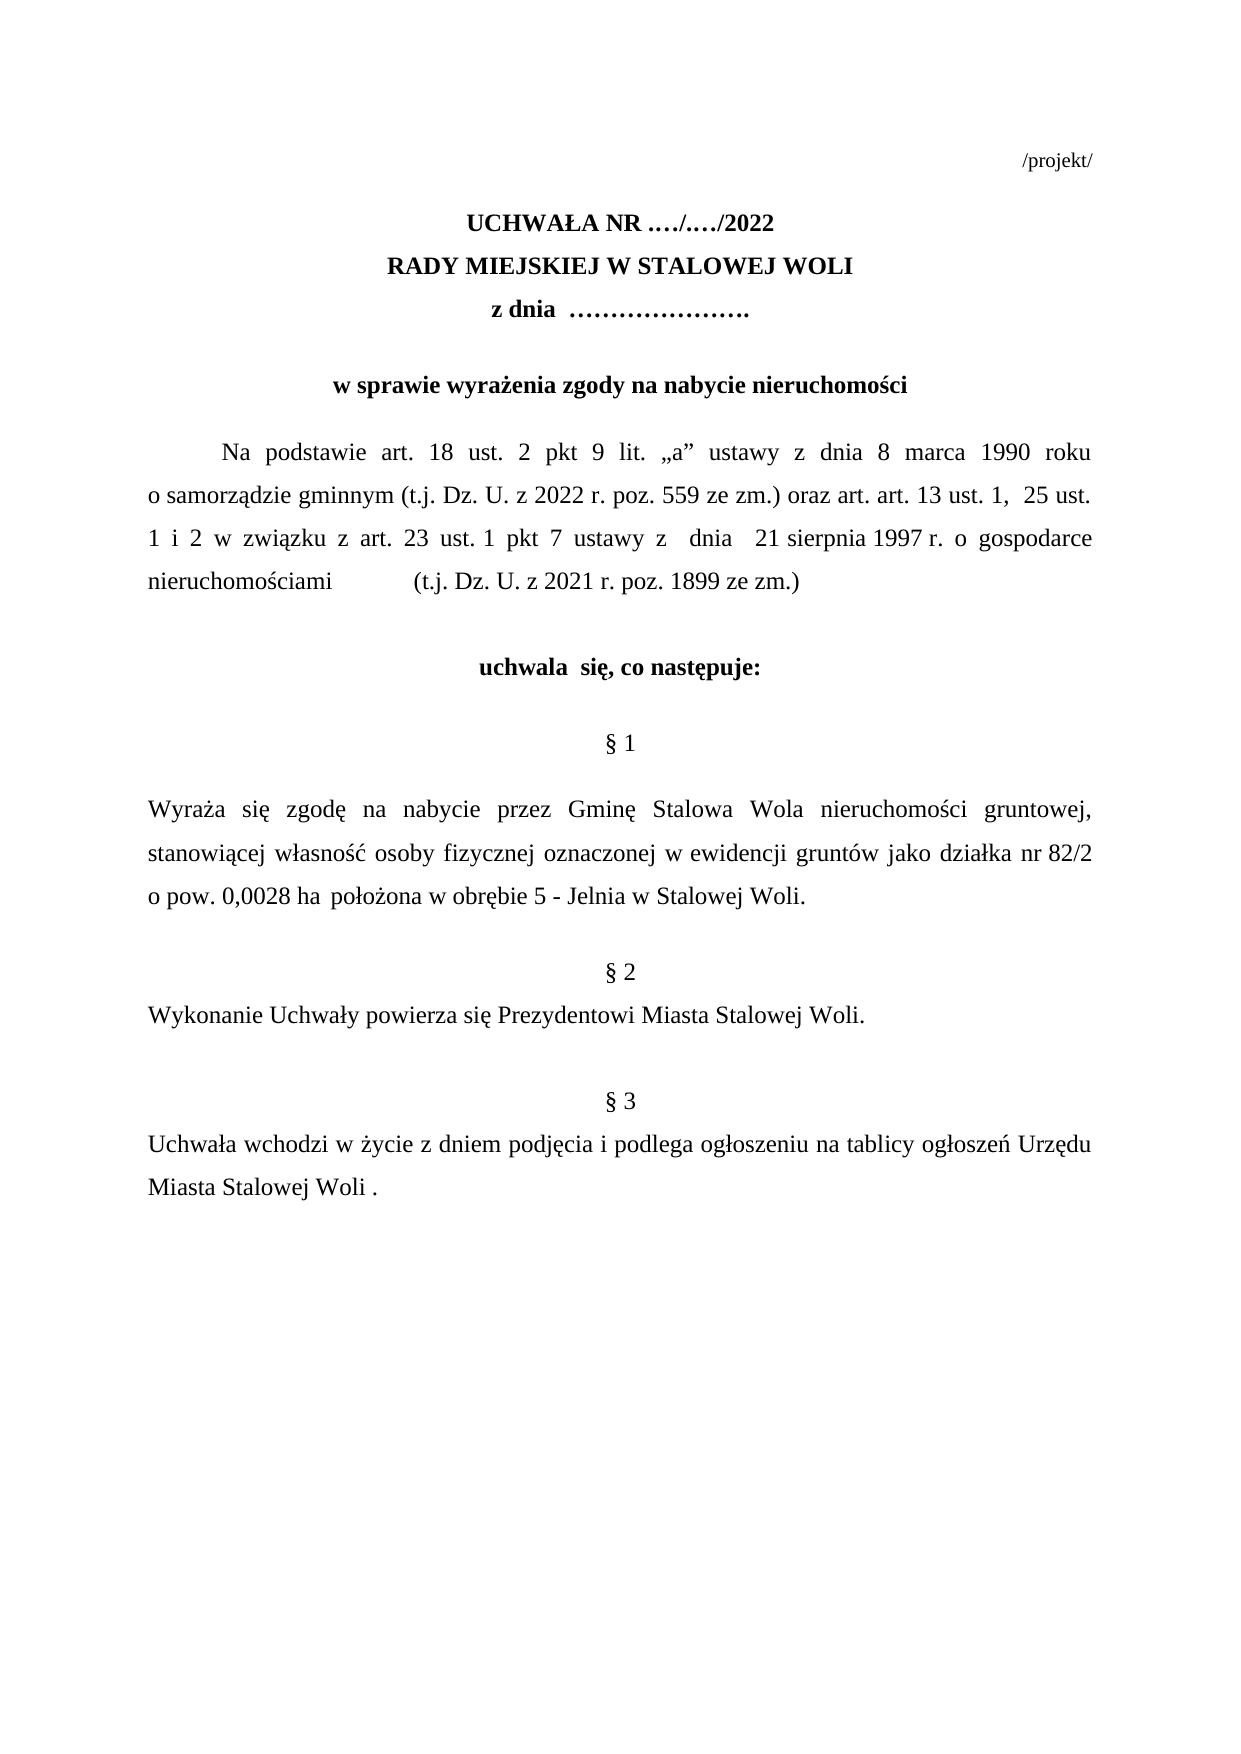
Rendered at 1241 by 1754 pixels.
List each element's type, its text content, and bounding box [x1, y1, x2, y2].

text Na podstawie art. 18 ust. 2 pkt 9 lit. „a” ustawy z dnia 8 marca 1990 roku o samorządzie gminnym (t.j. Dz. U. z 2022 r. poz. 559 ze zm.) oraz art. art. 13 ust. 1, 25 ust. 1 i 2 w związku z art. 23 ust. 1 pkt 7 ustawy z dnia 21 sierpnia 1997 r. o gospodarce nieruchomościami (t.j. Dz. U. z 2021 r. poz. 1899 ze zm.) [148, 437, 1093, 595]
text /projekt/ [148, 148, 1093, 172]
text w sprawie wyrażenia zgody na nabycie nieruchomości [148, 371, 1093, 399]
text § 2 [148, 957, 1093, 986]
text Wyraża się zgodę na nabycie przez Gminę Stalowa Wola nieruchomości gruntowej, stanowiącej własność osoby fizycznej oznaczonej w ewidencji gruntów jako działka nr 82/2 o pow. 0,0028 ha położona w obrębie 5 - Jelnia w Stalowej Woli. [148, 794, 1093, 909]
text UCHWAŁA NR .…/.…/2022 [148, 208, 1093, 237]
text Uchwała wchodzi w życie z dniem podjęcia i podlega ogłoszeniu na tablicy ogłoszeń Urzędu Miasta Stalowej Woli . [148, 1129, 1093, 1201]
text RADY MIEJSKIEJ W STALOWEJ WOLI [148, 251, 1093, 280]
text § 3 [148, 1086, 1093, 1115]
text Wykonanie Uchwały powierza się Prezydentowi Miasta Stalowej Woli. [148, 1000, 1093, 1029]
text § 1 [148, 728, 1093, 757]
text uchwala się, co następuje: [148, 652, 1093, 681]
text z dnia …………………. [148, 294, 1093, 323]
